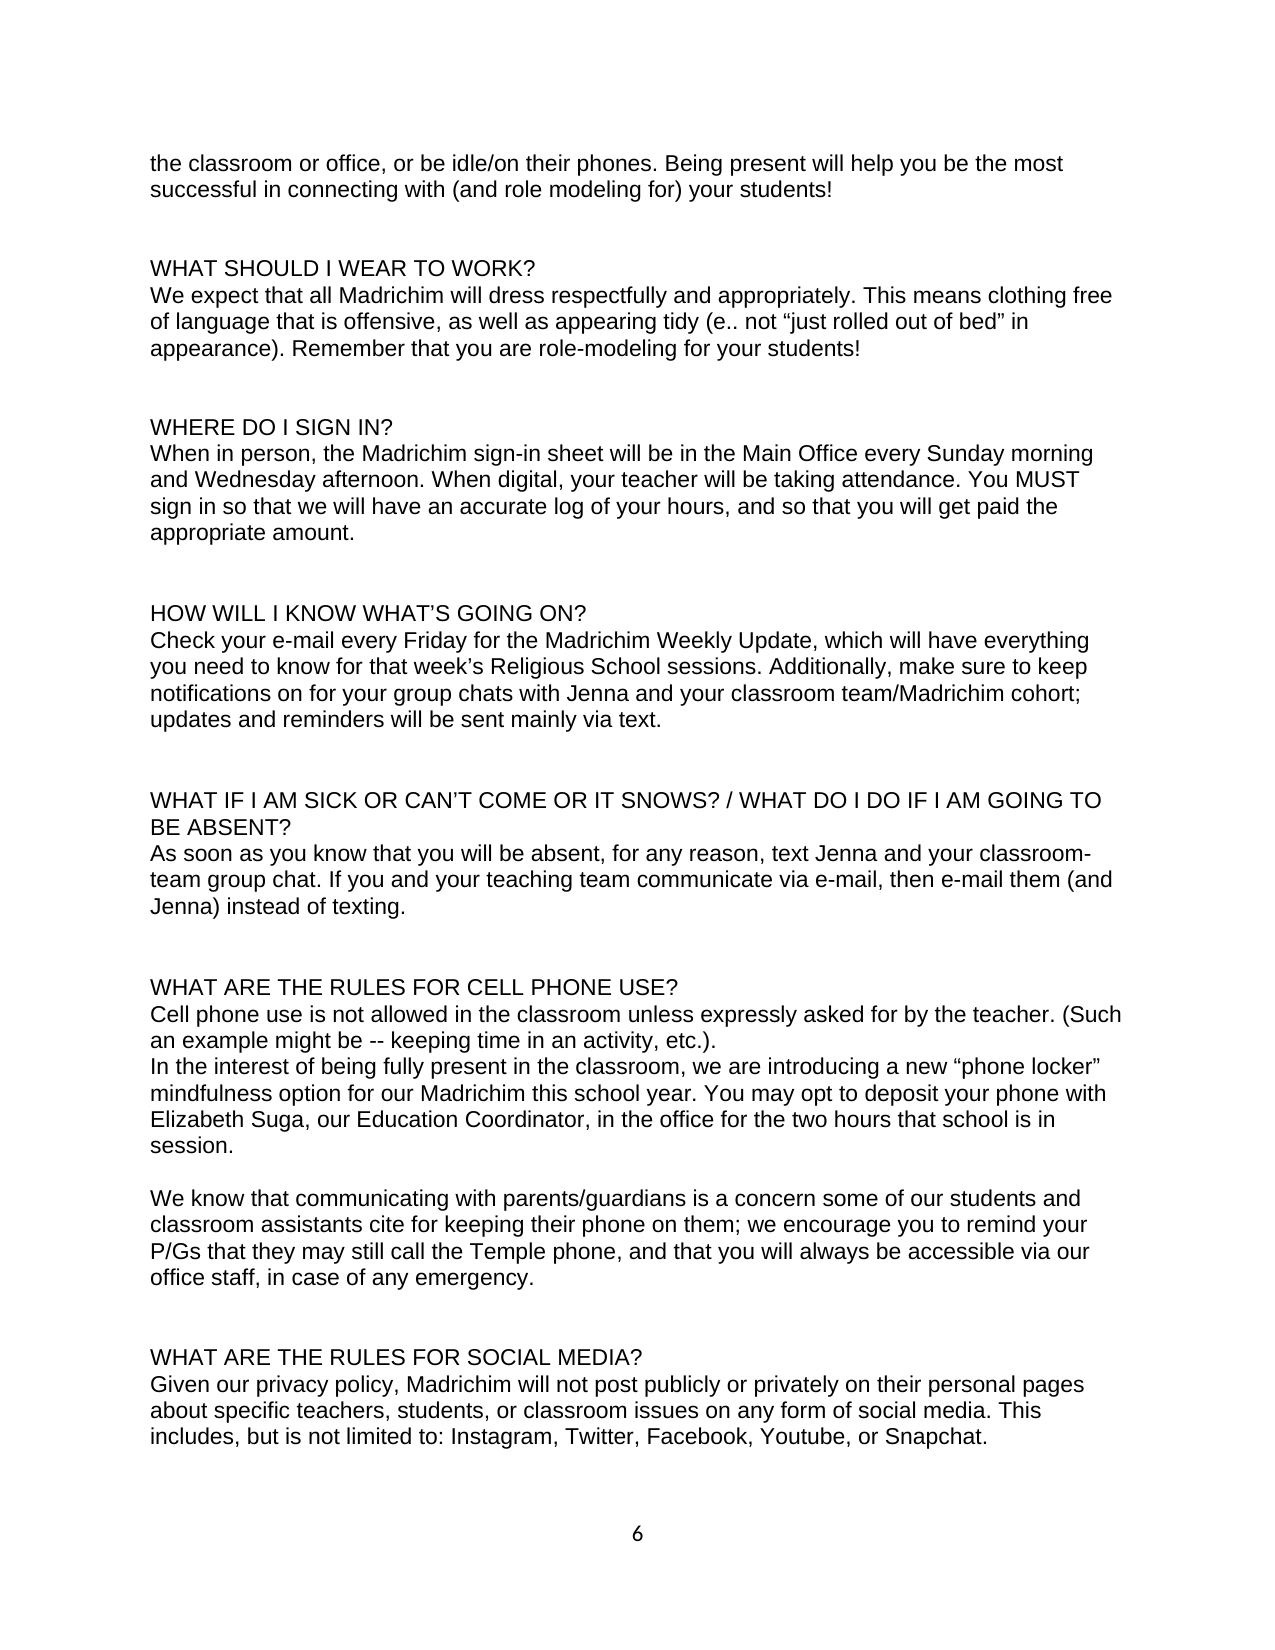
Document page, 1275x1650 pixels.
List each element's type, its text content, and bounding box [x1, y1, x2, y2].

text WHAT IF I AM SICK OR CAN’T COME OR IT SNOWS? / WHAT DO I DO IF I AM GOING TO BE ABSENT? [150, 787, 1125, 840]
text WHAT ARE THE RULES FOR SOCIAL MEDIA? [150, 1344, 1125, 1371]
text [150, 150, 1125, 203]
text HOW WILL I KNOW WHAT’S GOING ON? [150, 600, 1125, 627]
text Given our privacy policy, Madrichim will not post publicly or privately on their personal pages about specific teachers, students, or classroom issues on any form of social media. This includes, but is not limited to: Instagram, Twitter, Facebook, Youtube, or Snapchat. [150, 1371, 1125, 1449]
text Check your e-mail every Friday for the Madrichim Weekly Update, which will have everything you need to know for that week’s Religious School sessions. Additionally, make sure to keep notifications on for your group chats with Jenna and your classroom team/Madrichim cohort; updates and reminders will be sent mainly via text. [150, 627, 1125, 732]
text WHAT SHOULD I WEAR TO WORK? [150, 255, 1125, 282]
text We know that communicating with parents/guardians is a concern some of our students and classroom assistants cite for keeping their phone on them; we encourage you to remind your P/Gs that they may still call the Temple phone, and that you will always be accessible via our office staff, in case of any emergency. [150, 1185, 1125, 1290]
text In the interest of being fully present in the classroom, we are introducing a new “phone locker” mindfulness option for our Madrichim this school year. You may opt to deposit your phone with Elizabeth Suga, our Education Coordinator, in the office for the two hours that school is in session. [150, 1053, 1125, 1159]
text WHERE DO I SIGN IN? [150, 413, 1125, 440]
text WHAT ARE THE RULES FOR CELL PHONE USE? [150, 974, 1125, 1001]
text When in person, the Madrichim sign-in sheet will be in the Main Office every Sunday morning and Wednesday afternoon. When digital, your teacher will be taking attendance. You MUST sign in so that we will have an accurate log of your hours, and so that you will get paid the appropriate amount. [150, 440, 1125, 545]
text We expect that all Madrichim will dress respectfully and appropriately. This means clothing free of language that is offensive, as well as appearing tidy (e.. not “just rolled out of bed” in appearance). Remember that you are role-modeling for your students! [150, 282, 1125, 361]
text As soon as you know that you will be absent, for any reason, text Jenna and your classroom-team group chat. If you and your teaching team communicate via e-mail, then e-mail them (and Jenna) instead of texting. [150, 840, 1125, 919]
text Cell phone use is not allowed in the classroom unless expressly asked for by the teacher. (Such an example might be -- keeping time in an activity, etc.). [150, 1001, 1125, 1053]
